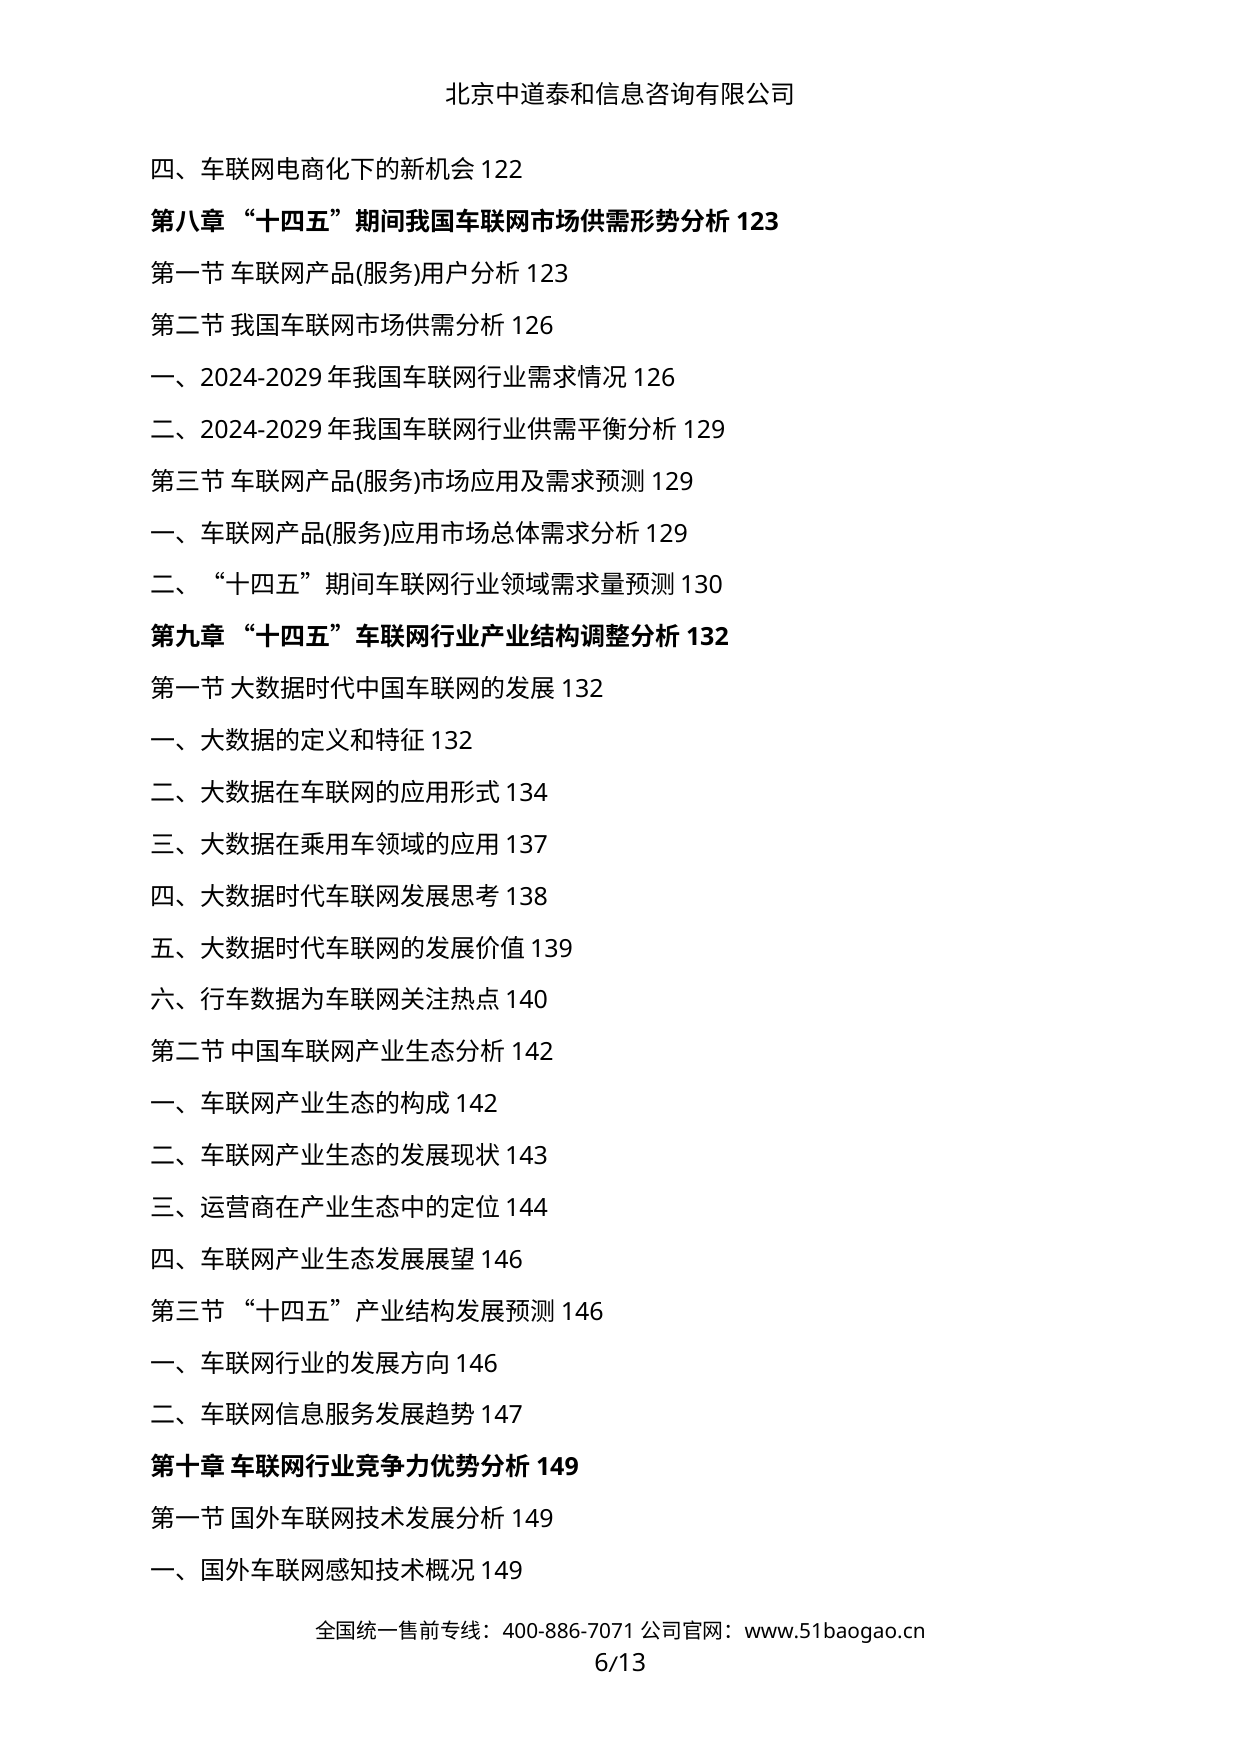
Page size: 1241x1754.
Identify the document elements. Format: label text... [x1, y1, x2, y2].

text 一、车联网产业生态的构成142 [150, 1084, 1090, 1120]
text 第十章 车联网行业竞争力优势分析149 [150, 1447, 1090, 1483]
text 二、2024-2029年我国车联网行业供需平衡分析129 [150, 409, 1090, 446]
text 第一节 车联网产品(服务)用户分析123 [150, 254, 1090, 290]
text 第二节 中国车联网产业生态分析142 [150, 1032, 1090, 1068]
text 六、行车数据为车联网关注热点140 [150, 980, 1090, 1016]
text 二、车联网信息服务发展趋势147 [150, 1395, 1090, 1431]
text 第二节 我国车联网市场供需分析126 [150, 306, 1090, 342]
text 二、大数据在车联网的应用形式134 [150, 772, 1090, 809]
text 一、大数据的定义和特征132 [150, 721, 1090, 757]
text 第九章 “十四五”车联网行业产业结构调整分析132 [150, 617, 1090, 653]
text 二、“十四五”期间车联网行业领域需求量预测130 [150, 565, 1090, 601]
text 一、车联网行业的发展方向146 [150, 1343, 1090, 1379]
text 第八章 “十四五”期间我国车联网市场供需形势分析123 [150, 202, 1090, 238]
text 一、国外车联网感知技术概况149 [150, 1551, 1090, 1587]
text 第三节 “十四五”产业结构发展预测146 [150, 1291, 1090, 1327]
text 一、车联网产品(服务)应用市场总体需求分析129 [150, 513, 1090, 549]
text 第三节 车联网产品(服务)市场应用及需求预测129 [150, 461, 1090, 497]
text 四、车联网产业生态发展展望146 [150, 1239, 1090, 1276]
text 第一节 大数据时代中国车联网的发展132 [150, 669, 1090, 705]
text 一、2024-2029年我国车联网行业需求情况126 [150, 357, 1090, 394]
text 三、运营商在产业生态中的定位144 [150, 1187, 1090, 1224]
text 三、大数据在乘用车领域的应用137 [150, 824, 1090, 861]
text 四、大数据时代车联网发展思考138 [150, 876, 1090, 912]
text 四、车联网电商化下的新机会122 [150, 150, 1090, 186]
text 五、大数据时代车联网的发展价值139 [150, 928, 1090, 964]
text 第一节 国外车联网技术发展分析149 [150, 1499, 1090, 1535]
text 二、车联网产业生态的发展现状143 [150, 1136, 1090, 1172]
